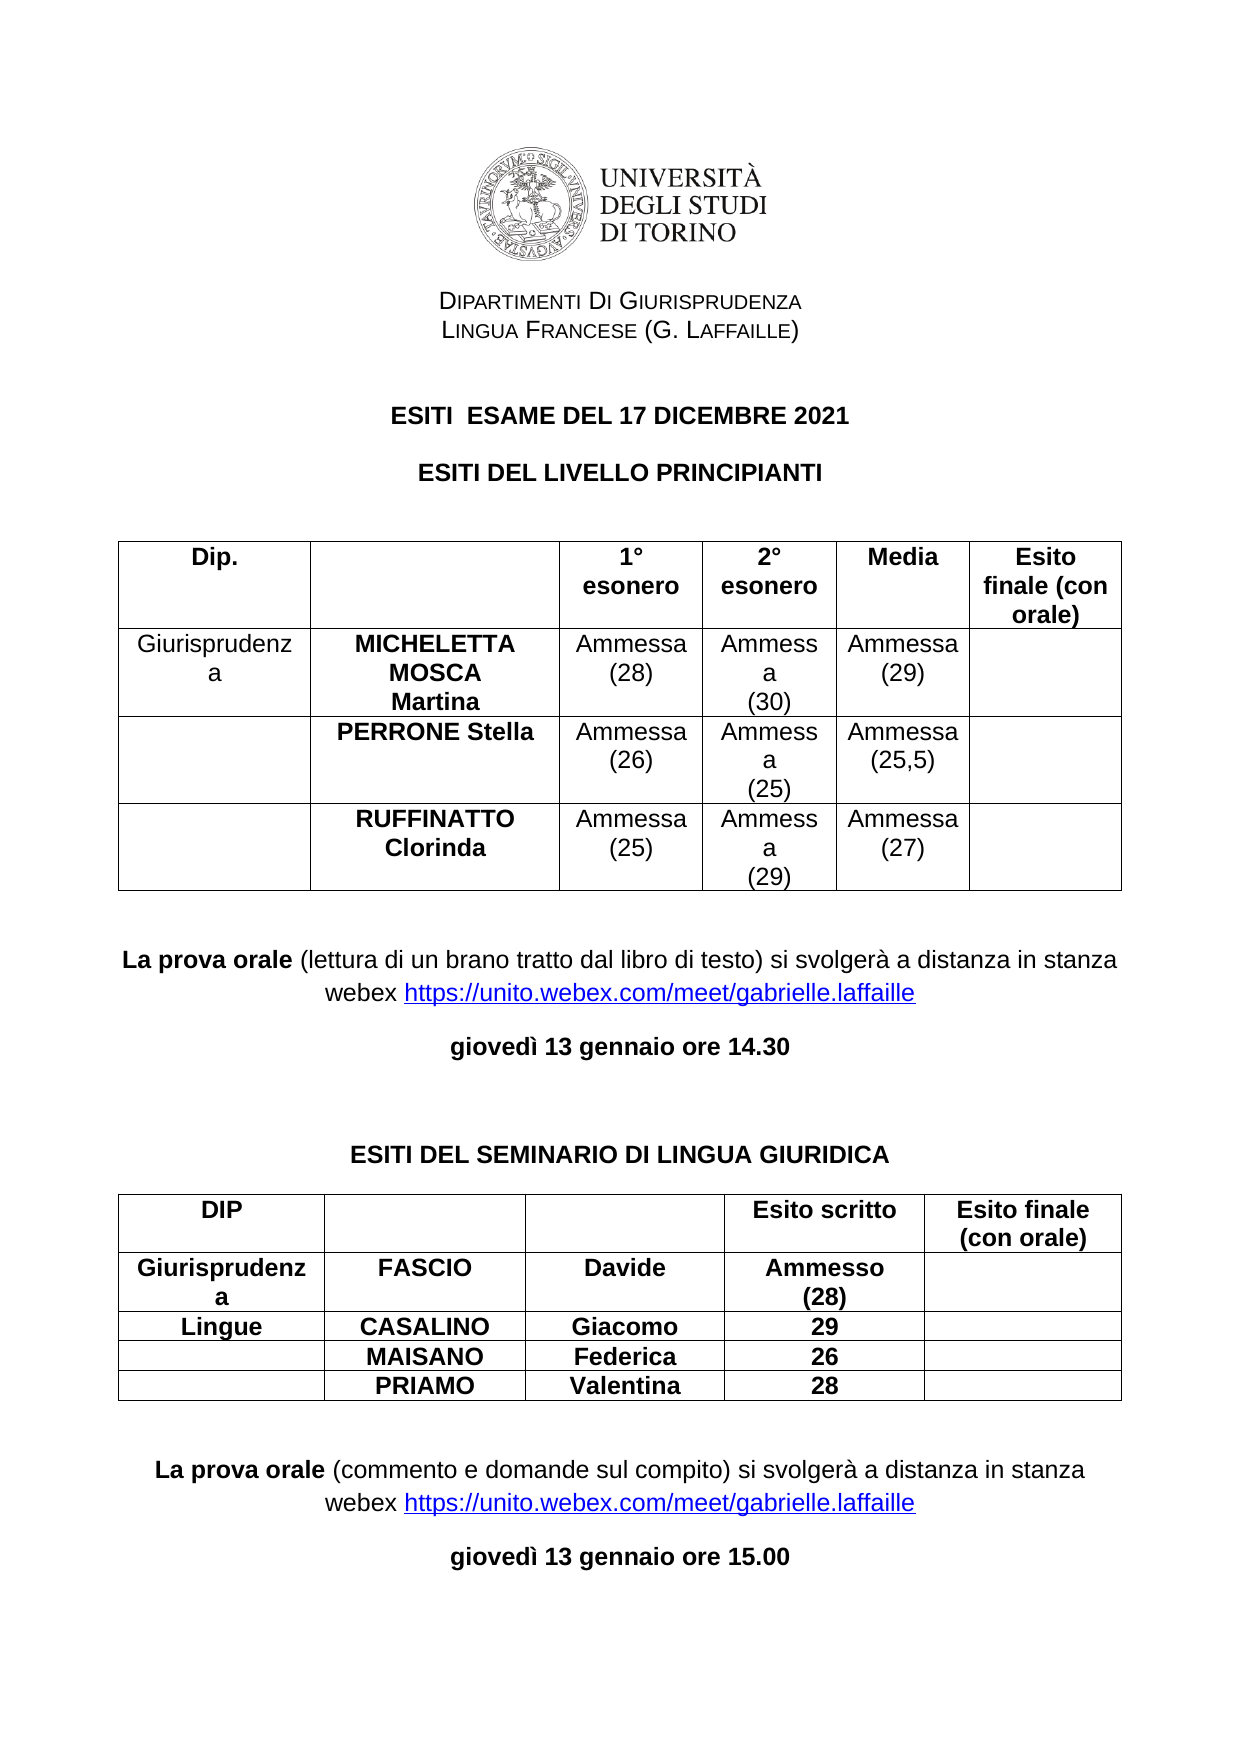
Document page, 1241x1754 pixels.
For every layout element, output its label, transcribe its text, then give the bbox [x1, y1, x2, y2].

table_cell 29 [725, 1312, 924, 1340]
table_header DIP [119, 1195, 324, 1252]
table_cell Giurisprudenza [119, 629, 310, 716]
table_cell Ammessa (27) [837, 804, 969, 890]
text La prova orale (lettura di un brano tratto dal libro di testo) si svolgerà a distanza in stanza webex https://unito.webex.com/meet/gabrielle.laffaille [118, 945, 1122, 1007]
table_header [526, 1195, 724, 1252]
table_cell MICHELETTA MOSCA Martina [311, 629, 559, 716]
table_cell Davide [526, 1253, 724, 1311]
table_header Esito finale (con orale) [970, 542, 1121, 628]
table_cell Giacomo [526, 1312, 724, 1340]
table_header Esito finale (con orale) [925, 1195, 1121, 1252]
table_cell MAISANO [325, 1341, 525, 1370]
text Dipartimenti Di Giurisprudenza [118, 286, 1122, 315]
table_cell [970, 629, 1121, 716]
table_cell Lingue [119, 1312, 324, 1340]
table_cell [970, 717, 1121, 803]
table_cell [119, 1371, 324, 1400]
table_cell Ammessa (29) [703, 804, 836, 890]
table_cell [925, 1371, 1121, 1400]
table_header Esito scritto [725, 1195, 924, 1252]
table_cell Ammessa (30) [703, 629, 836, 716]
table_cell [925, 1312, 1121, 1340]
table_cell Ammessa (29) [837, 629, 969, 716]
text Lingua Francese (G. Laffaille) [118, 315, 1122, 343]
table_header [325, 1195, 525, 1252]
table_cell FASCIO [325, 1253, 525, 1311]
table_cell Ammessa (25,5) [837, 717, 969, 803]
table_header 1° esonero [560, 542, 702, 628]
table_cell Giurisprudenza [119, 1253, 324, 1311]
table_cell [119, 717, 310, 803]
table_header [311, 542, 559, 628]
text ESITI DEL SEMINARIO DI LINGUA GIURIDICA [118, 1140, 1122, 1168]
table_header Dip. [119, 542, 310, 628]
table_cell Ammessa (26) [560, 717, 702, 803]
table_cell 26 [725, 1341, 924, 1370]
table_cell 28 [725, 1371, 924, 1400]
table_cell Federica [526, 1341, 724, 1370]
text La prova orale (commento e domande sul compito) si svolgerà a distanza in stanza webex https://unito.webex.com/meet/gabrielle.laffaille [118, 1455, 1122, 1517]
table_cell PRIAMO [325, 1371, 525, 1400]
table_cell Ammessa (25) [703, 717, 836, 803]
text ESITI ESAME DEL 17 DICEMBRE 2021 [118, 401, 1122, 430]
table_cell Ammesso (28) [725, 1253, 924, 1311]
text ESITI DEL LIVELLO PRINCIPIANTI [118, 458, 1122, 487]
table_cell Ammessa (28) [560, 629, 702, 716]
table_cell [925, 1341, 1121, 1370]
picture [474, 147, 767, 261]
table_cell [970, 804, 1121, 890]
table_cell Ammessa (25) [560, 804, 702, 890]
table_cell PERRONE Stella [311, 717, 559, 803]
text giovedì 13 gennaio ore 14.30 [118, 1032, 1122, 1061]
table_cell Valentina [526, 1371, 724, 1400]
text giovedì 13 gennaio ore 15.00 [118, 1542, 1122, 1571]
table_cell CASALINO [325, 1312, 525, 1340]
table_cell [119, 804, 310, 890]
table_cell RUFFINATTO Clorinda [311, 804, 559, 890]
table_header 2° esonero [703, 542, 836, 628]
table_header Media [837, 542, 969, 628]
table_cell [925, 1253, 1121, 1311]
table_cell [119, 1341, 324, 1370]
